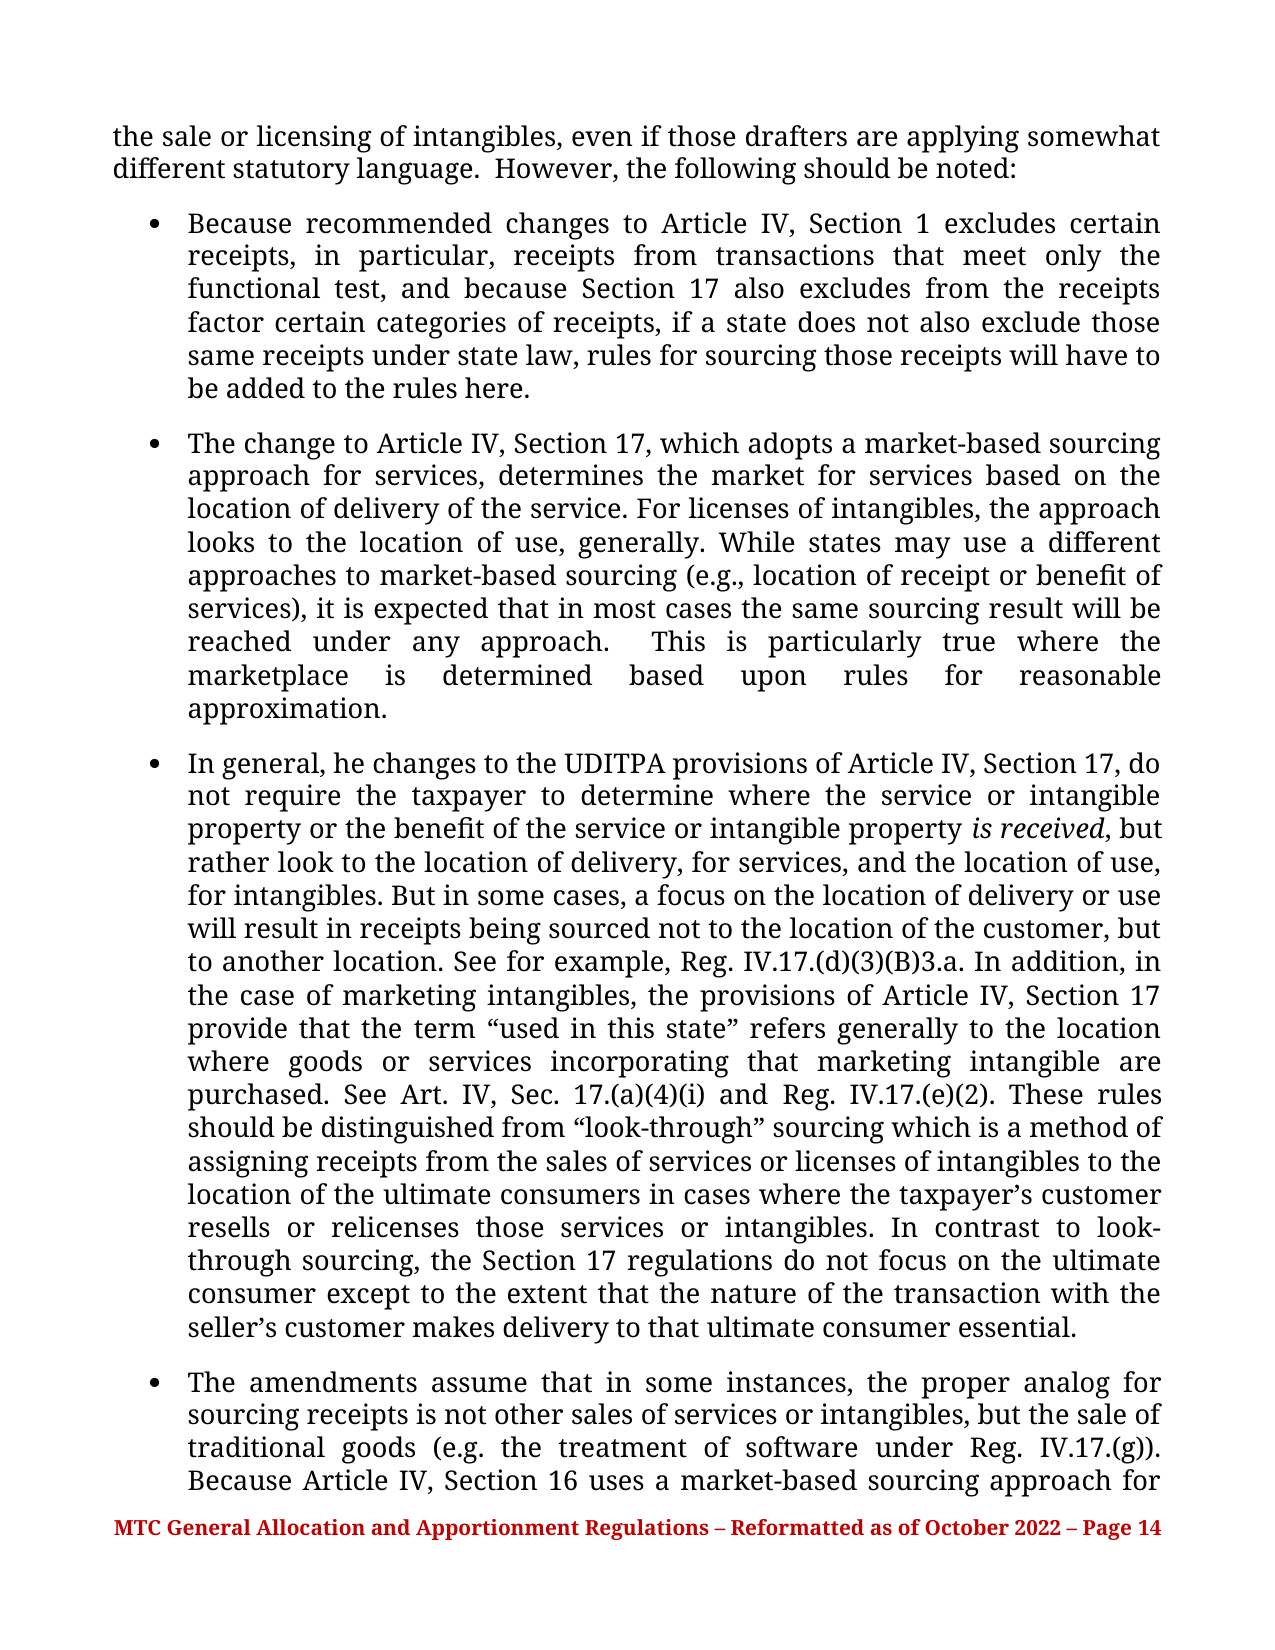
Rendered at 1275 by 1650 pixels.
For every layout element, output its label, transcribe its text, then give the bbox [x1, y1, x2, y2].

list In general, he changes to the UDITPA provisions of Article IV, Section 17, do not require the taxpayer to determine where the service or intangible property or the benefit of the service or intangible property is received, but rather look to the location of delivery, for services, and the location of use, for intangibles. But in some cases, a focus on the location of delivery or use will result in receipts being sourced not to the location of the customer, but to another location. See for example, Reg. IV.17.(d)(3)(B)3.a. In addition, in the case of marketing intangibles, the provisions of Article IV, Section 17 provide that the term “used in this state” refers generally to the location where goods or services incorporating that marketing intangible are purchased. See Art. IV, Sec. 17.(a)(4)(i) and Reg. IV.17.(e)(2). These rules should be distinguished from “look-through” sourcing which is a method of assigning receipts from the sales of services or licenses of intangibles to the location of the ultimate consumers in cases where the taxpayer’s customer resells or relicenses those services or intangibles. In contrast to look-through sourcing, the Section 17 regulations do not focus on the ultimate consumer except to the extent that the nature of the transaction with the seller’s customer makes delivery to that ultimate consumer essential. [150, 747, 1162, 1345]
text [112, 120, 1162, 186]
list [150, 1366, 1162, 1499]
list Because recommended changes to Article IV, Section 1 excludes certain receipts, in particular, receipts from transactions that meet only the functional test, and because Section 17 also excludes from the receipts factor certain categories of receipts, if a state does not also exclude those same receipts under state law, rules for sourcing those receipts will have to be added to the rules here. [150, 207, 1162, 406]
list The change to Article IV, Section 17, which adopts a market-based sourcing approach for services, determines the market for services based on the location of delivery of the service. For licenses of intangibles, the approach looks to the location of use, generally. While states may use a different approaches to market-based sourcing (e.g., location of receipt or benefit of services), it is expected that in most cases the same sourcing result will be reached under any approach. This is particularly true where the marketplace is determined based upon rules for reasonable approximation. [150, 427, 1162, 726]
